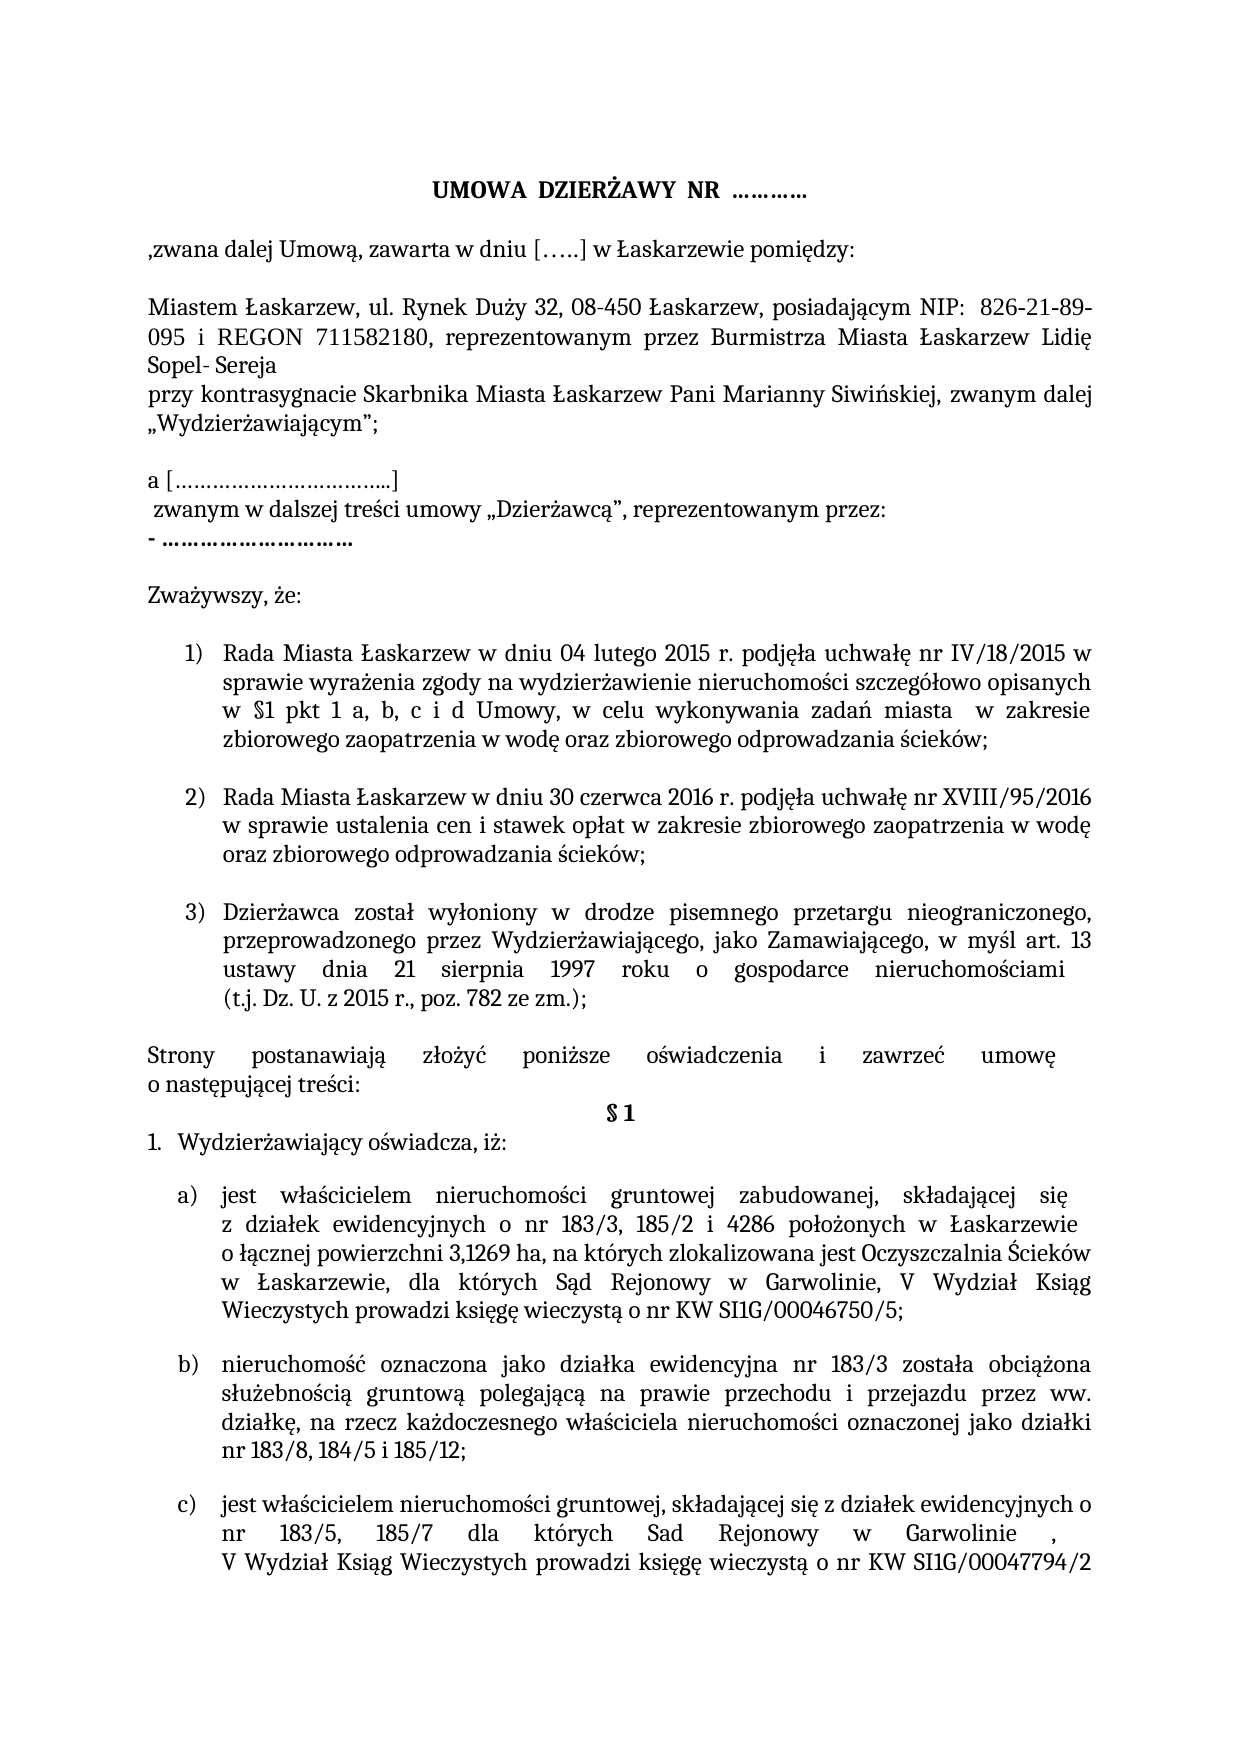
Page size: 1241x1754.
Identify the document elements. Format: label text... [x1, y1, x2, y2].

list jest właścicielem nieruchomości gruntowej zabudowanej, składającej się z działek ewidencyjnych o nr 183/3, 185/2 i 4286 położonych w Łaskarzewie o łącznej powierzchni 3,1269 ha, na których zlokalizowana jest Oczyszczalnia Ścieków w Łaskarzewie, dla których Sąd Rejonowy w Garwolinie, V Wydział Ksiąg Wieczystych prowadzi księgę wieczystą o nr KW SI1G/00046750/5; [177, 1181, 1093, 1325]
list Rada Miasta Łaskarzew w dniu 30 czerwca 2016 r. podjęła uchwałę nr XVIII/95/2016 w sprawie ustalenia cen i stawek opłat w zakresie zbiorowego zaopatrzenia w wodę oraz zbiorowego odprowadzania ścieków; [185, 783, 1093, 869]
list Rada Miasta Łaskarzew w dniu 04 lutego 2015 r. podjęła uchwałę nr IV/18/2015 w sprawie wyrażenia zgody na wydzierżawienie nieruchomości szczegółowo opisanych w §1 pkt 1 a, b, c i d Umowy, w celu wykonywania zadań miasta w zakresie zbiorowego zaopatrzenia w wodę oraz zbiorowego odprowadzania ścieków; [185, 639, 1093, 754]
list Dzierżawca został wyłoniony w drodze pisemnego przetargu nieograniczonego, przeprowadzonego przez Wydzierżawiającego, jako Zamawiającego, w myśl art. 13 ustawy dnia 21 sierpnia 1997 roku o gospodarce nieruchomościami (t.j. Dz. U. z 2015 r., poz. 782 ze zm.); [185, 898, 1093, 1013]
text Strony postanawiają złożyć poniższe oświadczenia i zawrzeć umowę o następującej treści: [148, 1041, 1093, 1099]
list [177, 1490, 1093, 1576]
text UMOWA DZIERŻAWY NR ………… [148, 176, 1093, 205]
text zwanym w dalszej treści umowy „Dzierżawcą”, reprezentowanym przez: [148, 495, 1093, 524]
list nieruchomość oznaczona jako działka ewidencyjna nr 183/3 została obciążona służebnością gruntową polegającą na prawie przechodu i przejazdu przez ww. działkę, na rzecz każdoczesnego właściciela nieruchomości oznaczonej jako działki nr 183/8, 184/5 i 185/12; [177, 1350, 1093, 1465]
text § 1 [148, 1099, 1093, 1128]
text Miastem Łaskarzew, ul. Rynek Duży 32, 08-450 Łaskarzew, posiadającym NIP: 826-21-89-095 i REGON 711582180, reprezentowanym przez Burmistrza Miasta Łaskarzew Lidię Sopel- Sereja [148, 292, 1093, 380]
text - ………………………… [148, 524, 1093, 553]
text Zważywszy, że: [148, 581, 1093, 610]
text przy kontrasygnacie Skarbnika Miasta Łaskarzew Pani Marianny Siwińskiej, zwanym dalej „Wydzierżawiającym”; [148, 380, 1093, 438]
list Wydzierżawiający oświadcza, iż: [148, 1128, 1093, 1156]
text a [……………………………..] [148, 466, 1093, 495]
text ,zwana dalej Umową, zawarta w dniu […..] w Łaskarzewie pomiędzy: [148, 234, 1093, 263]
